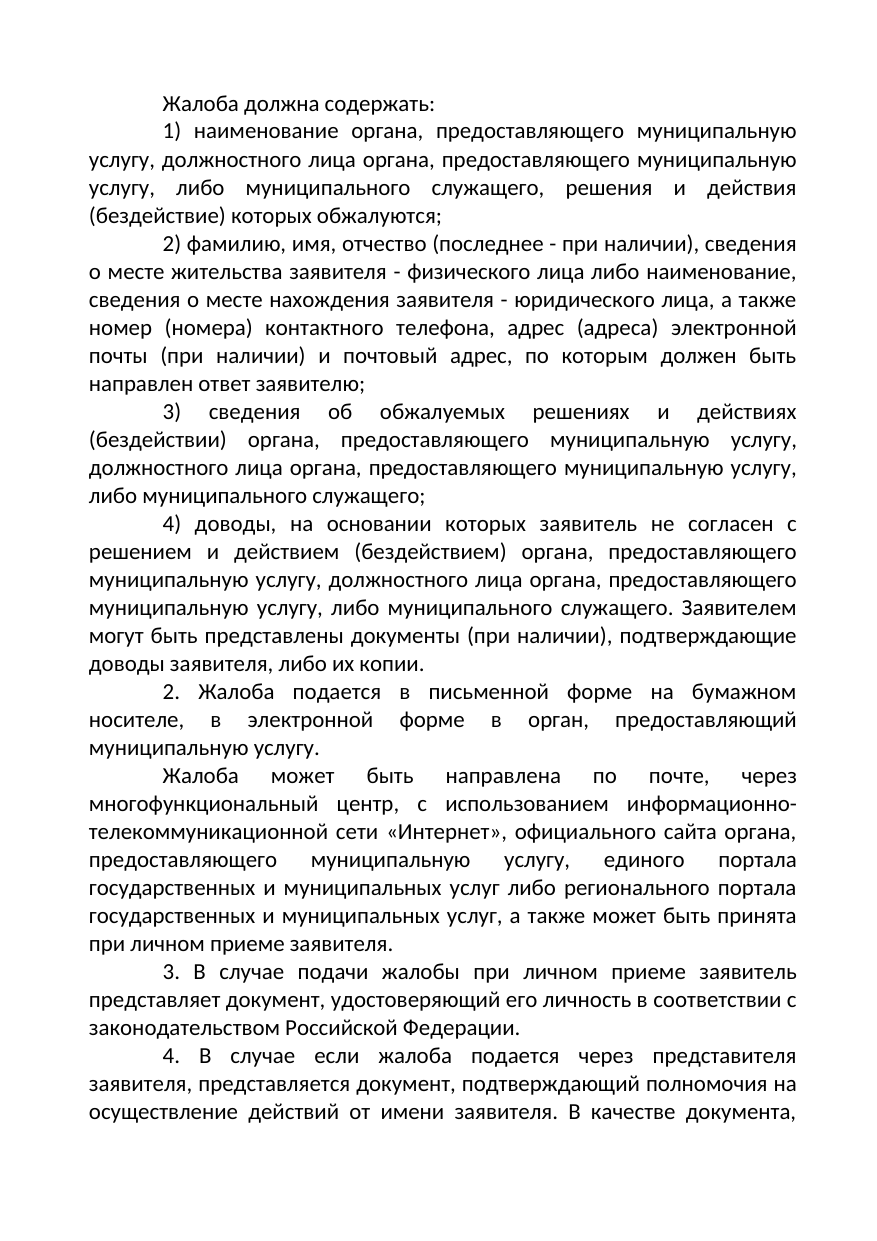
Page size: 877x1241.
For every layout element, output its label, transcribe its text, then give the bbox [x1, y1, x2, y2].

text 3) сведения об обжалуемых решениях и действиях (бездействии) органа, предоставляющего муниципальную услугу, должностного лица органа, предоставляющего муниципальную услугу, либо муниципального служащего; [89, 397, 797, 509]
text Жалоба должна содержать: [89, 89, 797, 117]
text Жалоба может быть направлена по почте, через многофункциональный центр, с использованием информационно-телекоммуникационной сети «Интернет», официального сайта органа, предоставляющего муниципальную услугу, единого портала государственных и муниципальных услуг либо регионального портала государственных и муниципальных услуг, а также может быть принята при личном приеме заявителя. [89, 761, 797, 957]
text 2) фамилию, имя, отчество (последнее - при наличии), сведения о месте жительства заявителя - физического лица либо наименование, сведения о месте нахождения заявителя - юридического лица, а также номер (номера) контактного телефона, адрес (адреса) электронной почты (при наличии) и почтовый адрес, по которым должен быть направлен ответ заявителю; [89, 229, 797, 397]
text 3. В случае подачи жалобы при личном приеме заявитель представляет документ, удостоверяющий его личность в соответствии с законодательством Российской Федерации. [89, 957, 797, 1041]
text 1) наименование органа, предоставляющего муниципальную услугу, должностного лица органа, предоставляющего муниципальную услугу, либо муниципального служащего, решения и действия (бездействие) которых обжалуются; [89, 117, 797, 229]
text 2. Жалоба подается в письменной форме на бумажном носителе, в электронной форме в орган, предоставляющий муниципальную услугу. [89, 677, 797, 761]
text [89, 1041, 797, 1125]
text 4) доводы, на основании которых заявитель не согласен с решением и действием (бездействием) органа, предоставляющего муниципальную услугу, должностного лица органа, предоставляющего муниципальную услугу, либо муниципального служащего. Заявителем могут быть представлены документы (при наличии), подтверждающие доводы заявителя, либо их копии. [89, 509, 797, 677]
